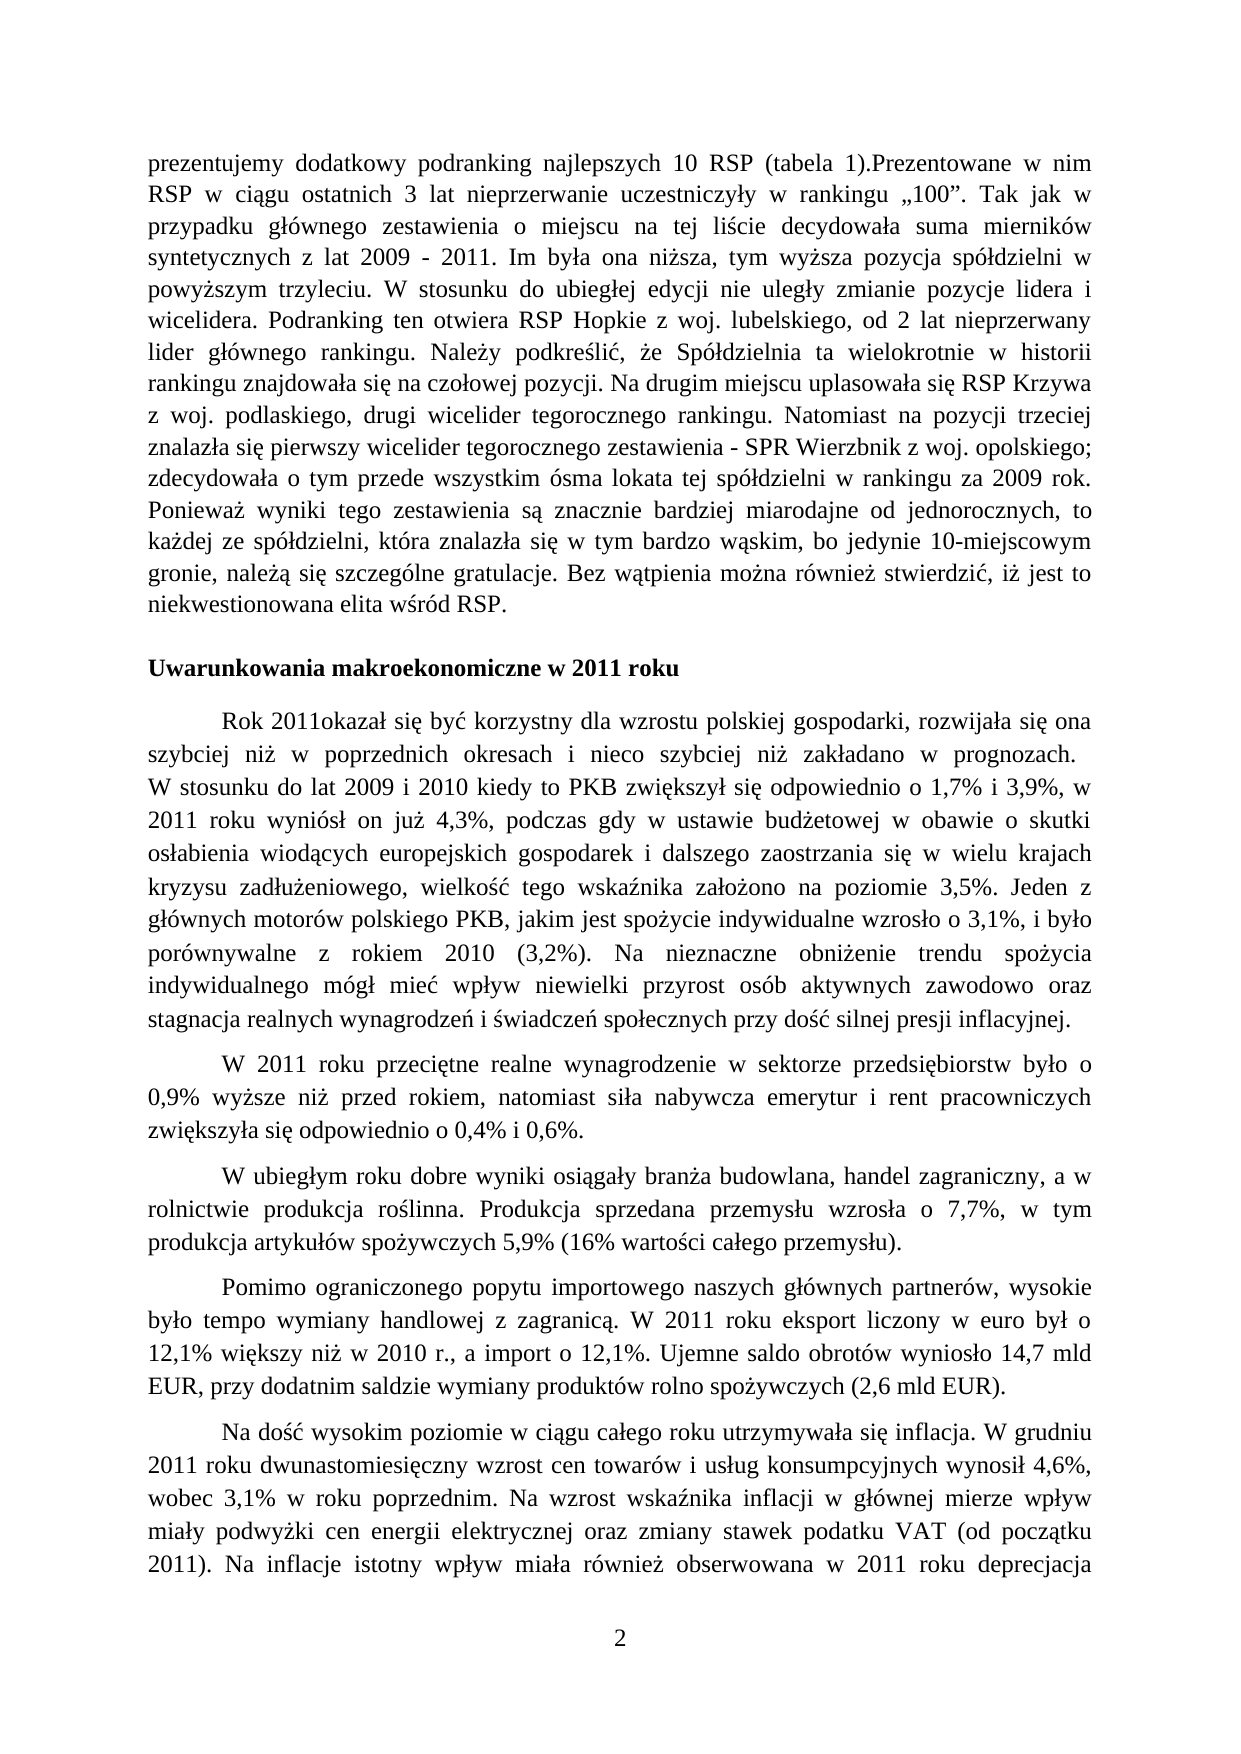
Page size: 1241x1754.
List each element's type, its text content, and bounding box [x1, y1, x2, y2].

text Rok 2011okazał się być korzystny dla wzrostu polskiej gospodarki, rozwijała się ona szybciej niż w poprzednich okresach i nieco szybciej niż zakładano w prognozach. W stosunku do lat 2009 i 2010 kiedy to PKB zwiększył się odpowiednio o 1,7% i 3,9%, w 2011 roku wyniósł on już 4,3%, podczas gdy w ustawie budżetowej w obawie o skutki osłabienia wiodących europejskich gospodarek i dalszego zaostrzania się w wielu krajach kryzysu zadłużeniowego, wielkość tego wskaźnika założono na poziomie 3,5%. Jeden z głównych motorów polskiego PKB, jakim jest spożycie indywidualne wzrosło o 3,1%, i było porównywalne z rokiem 2010 (3,2%). Na nieznaczne obniżenie trendu spożycia indywidualnego mógł mieć wpływ niewielki przyrost osób aktywnych zawodowo oraz stagnacja realnych wynagrodzeń i świadczeń społecznych przy dość silnej presji inflacyjnej. [148, 706, 1093, 1032]
text W 2011 roku przeciętne realne wynagrodzenie w sektorze przedsiębiorstw było o 0,9% wyższe niż przed rokiem, natomiast siła nabywcza emerytur i rent pracowniczych zwiększyła się odpowiednio o 0,4% i 0,6%. [148, 1049, 1093, 1144]
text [148, 1417, 1093, 1578]
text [148, 148, 1093, 618]
text Pomimo ograniczonego popytu importowego naszych głównych partnerów, wysokie było tempo wymiany handlowej z zagranicą. W 2011 roku eksport liczony w euro był o 12,1% większy niż w 2010 r., a import o 12,1%. Ujemne saldo obrotów wyniosło 14,7 mld EUR, przy dodatnim saldzie wymiany produktów rolno spożywczych (2,6 mld EUR). [148, 1272, 1093, 1400]
text Uwarunkowania makroekonomiczne w 2011 roku [148, 653, 1093, 681]
text W ubiegłym roku dobre wyniki osiągały branża budowlana, handel zagraniczny, a w rolnictwie produkcja roślinna. Produkcja sprzedana przemysłu wzrosła o 7,7%, w tym produkcja artykułów spożywczych 5,9% (16% wartości całego przemysłu). [148, 1161, 1093, 1256]
